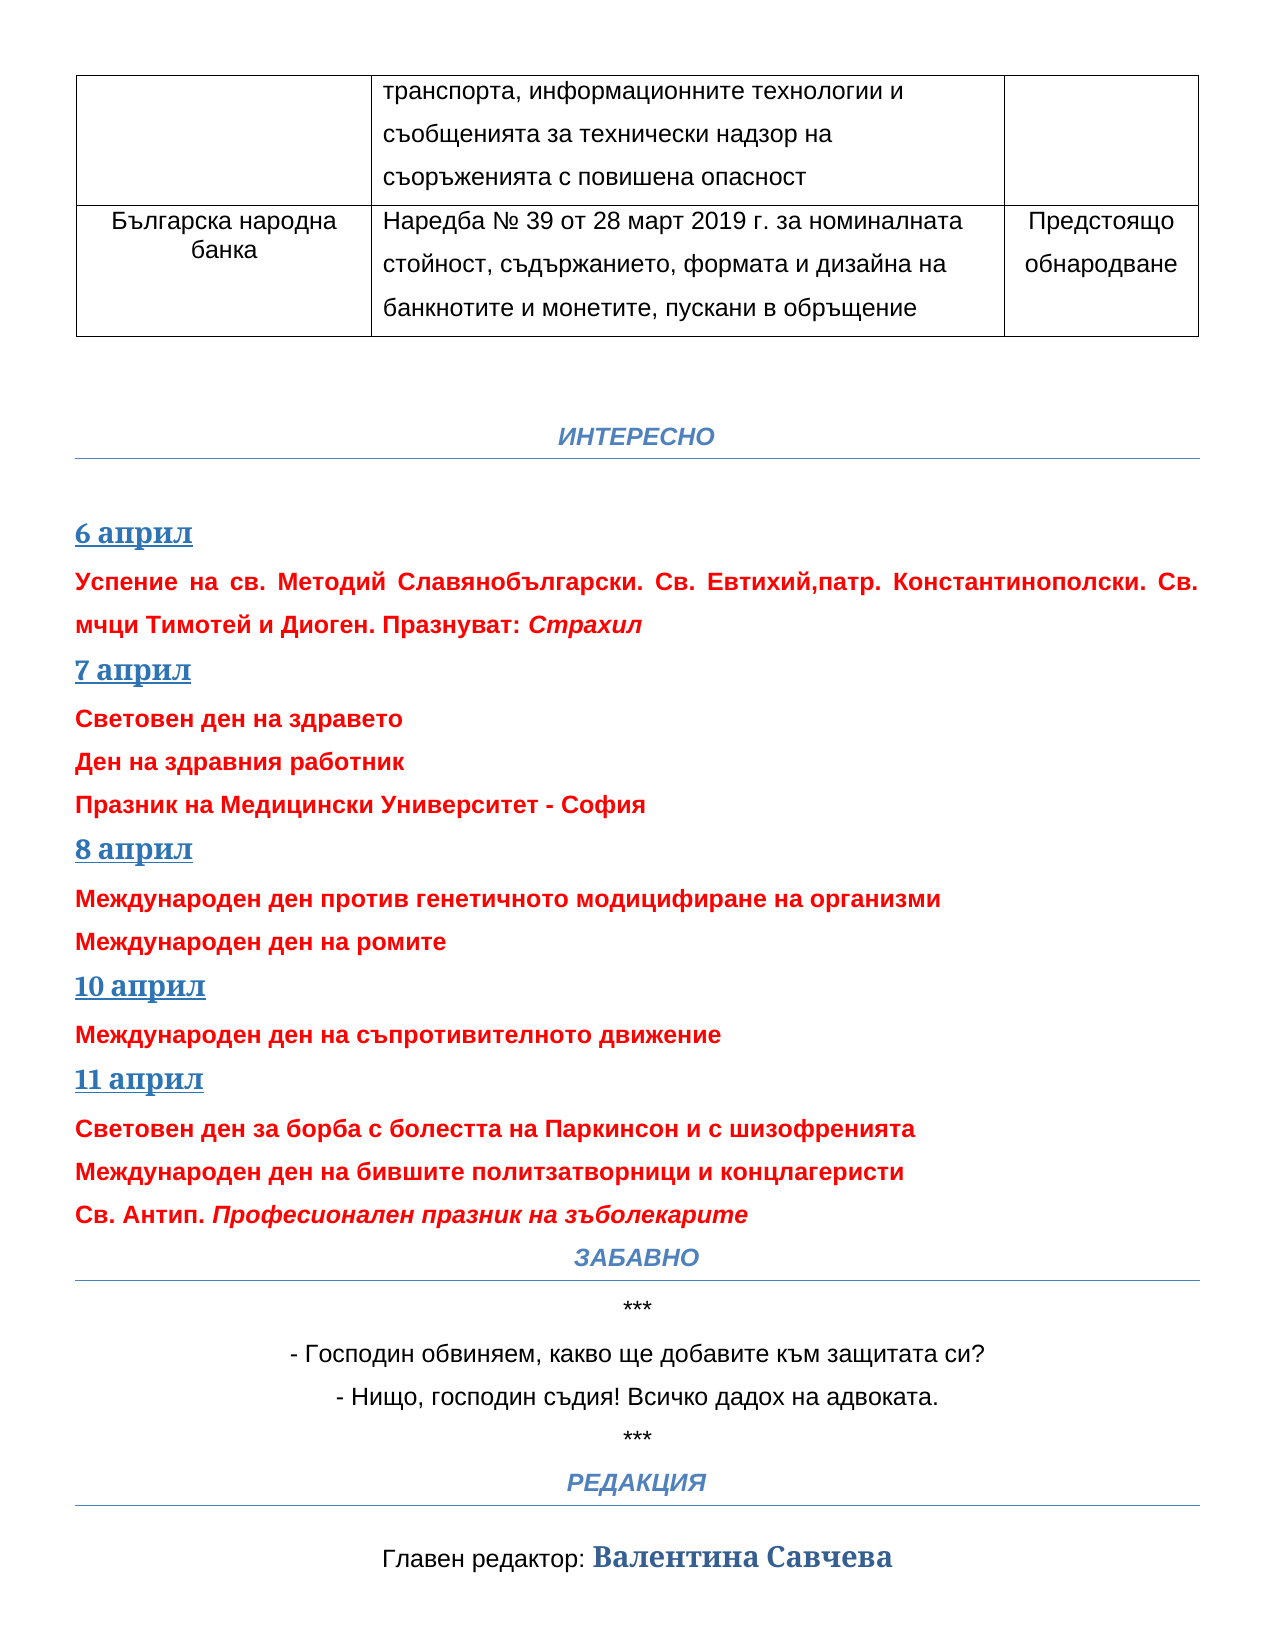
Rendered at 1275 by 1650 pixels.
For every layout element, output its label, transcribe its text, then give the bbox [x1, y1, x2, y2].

text ЗАБАВНО [75, 1243, 1200, 1280]
table_cell Наредба № 39 от 28 март 2019 г. за номиналната стойност, съдържанието, формата и дизайна на банкнотите и монетите, пускани в обръщение [372, 206, 1004, 336]
text 7 април [75, 654, 1200, 687]
text Празник на Медицински Университет - София [75, 790, 1200, 819]
text Международен ден на съпротивителното движение [75, 1020, 1200, 1049]
text Международен ден на бившите политзатворници и концлагеристи [75, 1157, 1200, 1186]
text Успение на св. Методий Славянобългарски. Св. Евтихий,патр. Константинополски. Св. мчци Тимотей и Диоген. Празнуват: Страхил [75, 567, 1200, 639]
text *** [75, 1425, 1200, 1454]
text *** [75, 1296, 1200, 1324]
text Св. Антип. Професионален празник на зъболекарите [75, 1200, 1200, 1229]
text РЕДАКЦИЯ [75, 1468, 1200, 1505]
text Международен ден на ромите [75, 927, 1200, 956]
text Международен ден против генетичното модицифиране на организми [75, 884, 1200, 912]
text - Господин обвиняем, какво ще добавите към защитата си? [75, 1339, 1200, 1367]
table_cell Предстоящо обнародване [1005, 206, 1198, 336]
text Световен ден на здравето [75, 704, 1200, 733]
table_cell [1005, 76, 1198, 205]
text Главен редактор: Валентина Савчева [75, 1541, 1200, 1575]
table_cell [77, 76, 371, 205]
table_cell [372, 76, 1004, 205]
text Ден на здравния работник [75, 747, 1200, 776]
text 11 април [75, 1063, 1200, 1097]
text ИНТЕРЕСНО [75, 421, 1200, 458]
text Световен ден за борба с болестта на Паркинсон и с шизофренията [75, 1114, 1200, 1142]
text 6 април [75, 517, 1200, 551]
text 10 април [75, 970, 1200, 1003]
table_cell Българска народна банка [77, 206, 371, 336]
text - Нищо, господин съдия! Всичко дадох на адвоката. [75, 1382, 1200, 1411]
text 8 април [75, 833, 1200, 867]
